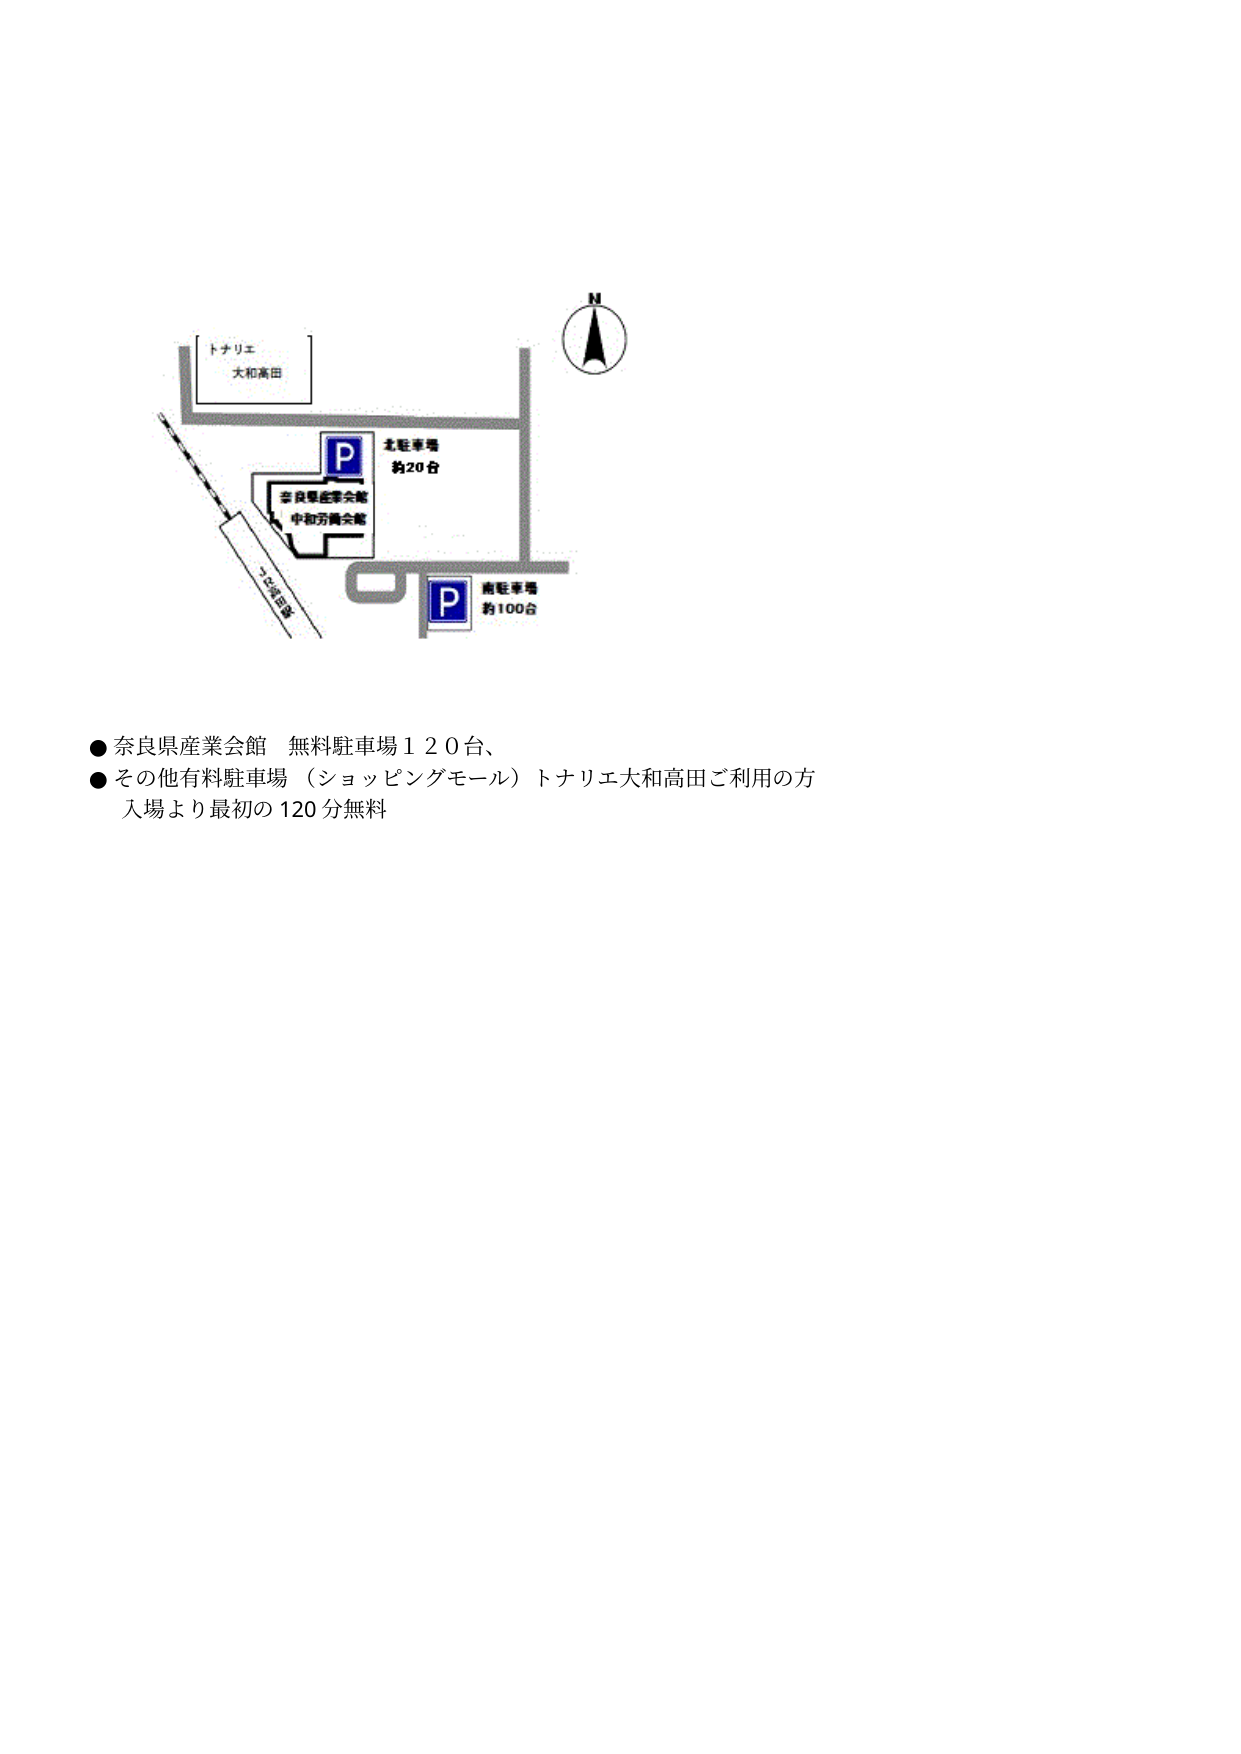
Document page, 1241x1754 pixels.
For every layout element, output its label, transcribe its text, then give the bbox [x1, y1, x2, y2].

picture [88, 224, 692, 730]
text ● その他有料駐車場 （ショッピングモール）トナリエ大和高田ご利用の方 [89, 761, 1152, 793]
text ● 奈良県産業会館 無料駐車場１２０台、 [89, 729, 1152, 761]
text 入場より最初の120分無料 [89, 793, 1152, 824]
